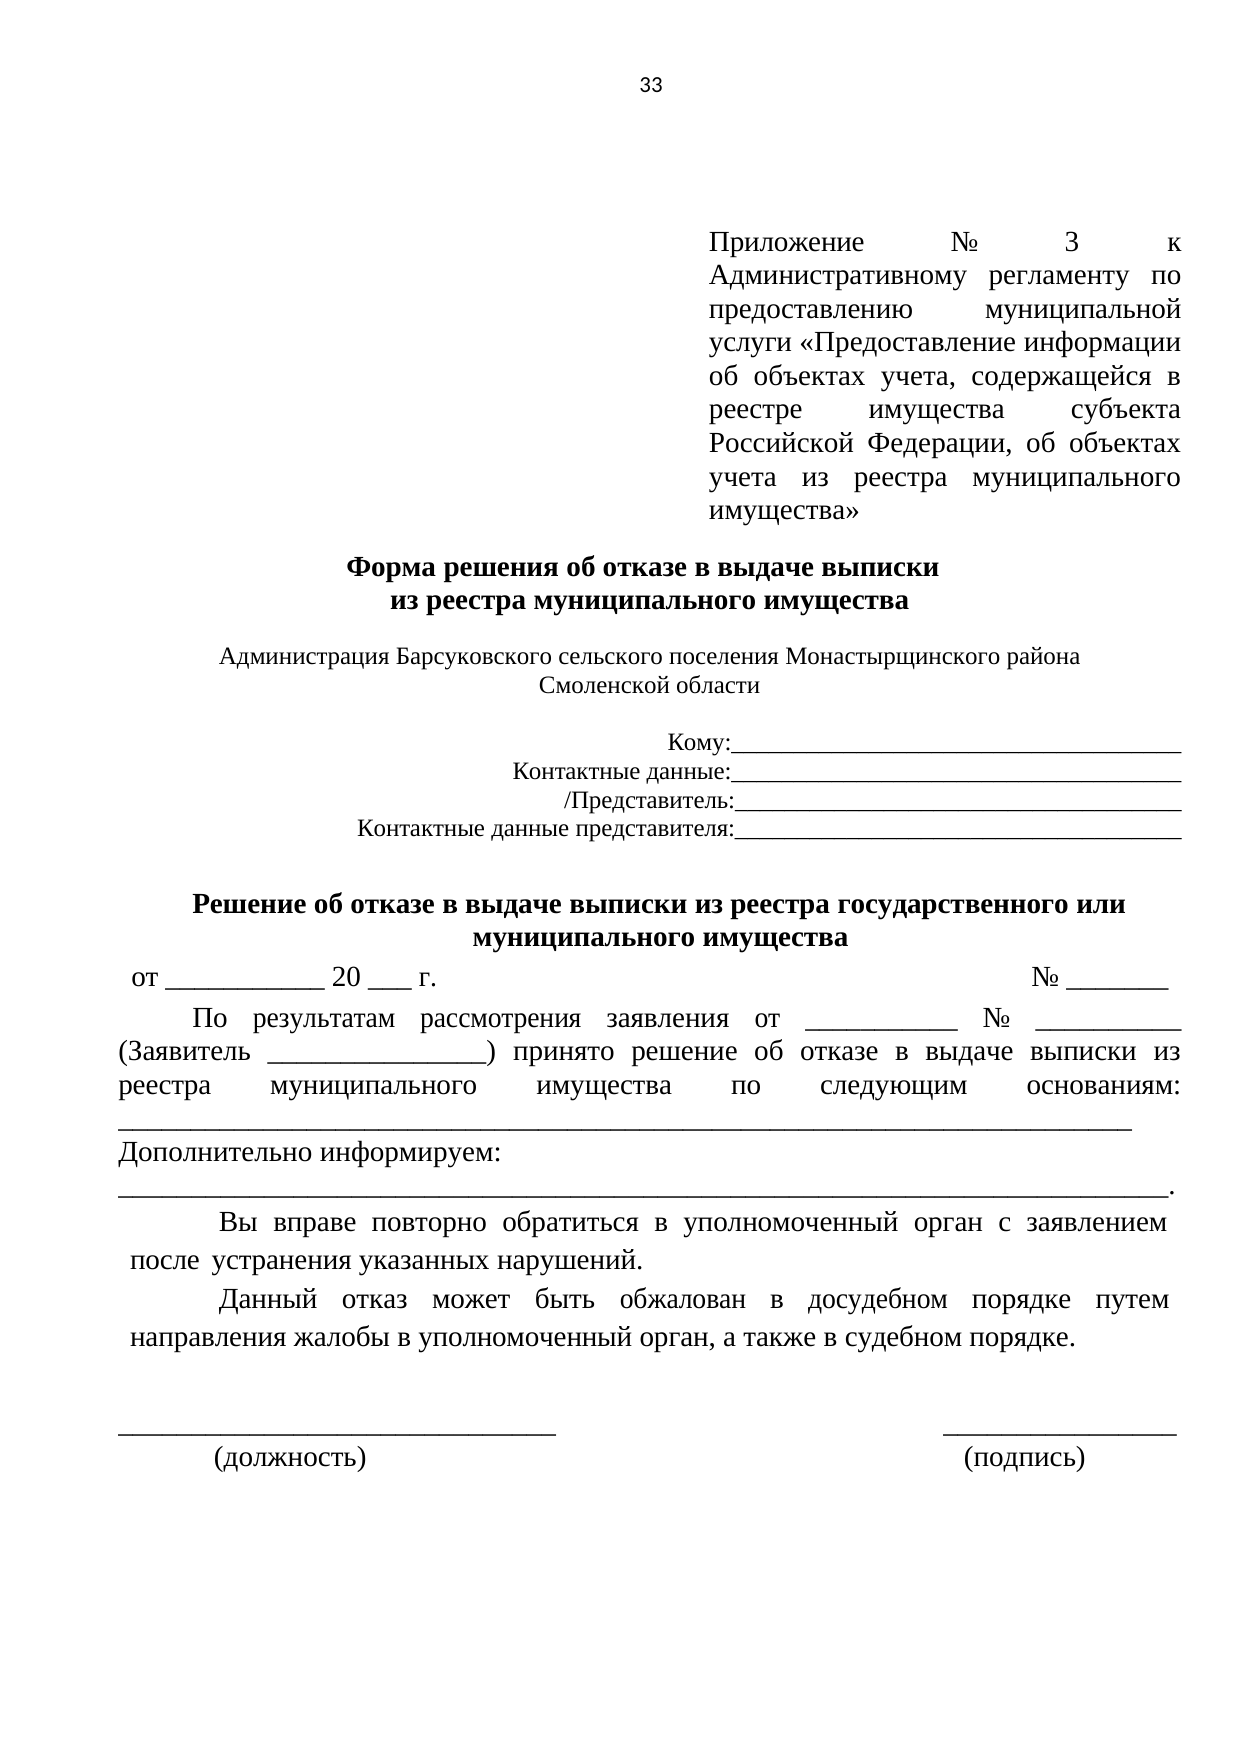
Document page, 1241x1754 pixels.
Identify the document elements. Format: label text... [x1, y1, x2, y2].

text Кому:____________________________________ [118, 727, 1181, 756]
text Приложение № 3 к Административному регламенту по предоставлению муниципальной услуги «Предоставление информации об объектах учета, содержащейся в реестре имущества субъекта Российской Федерации, об объектах учета из реестра муниципального имущества» [709, 224, 1181, 526]
text Дополнительно информируем: [118, 1134, 1181, 1167]
text Данный отказ может быть обжалован в досудебном порядке путем направления жалобы в уполномоченный орган, а также в судебном порядке. [130, 1281, 1169, 1353]
subtitle Форма решения об отказе в выдаче выписки [118, 549, 1167, 582]
subtitle из реестра муниципального имущества [118, 582, 1181, 616]
text ________________________________________________________________________. [118, 1167, 1181, 1201]
text Контактные данные:____________________________________ [118, 756, 1181, 785]
text Контактные данные представителя:____________________________________ [118, 813, 1181, 842]
text от ___________ 20 ___ г. № _______ [118, 959, 1181, 993]
text По результатам рассмотрения заявления от ___________ № __________ (Заявитель _______________) принято решение об отказе в выдаче выписки из реестра муниципального имущества по следующим основаниям: ______________________________________________________________________ [118, 1000, 1181, 1134]
text (должность) (подпись) [118, 1439, 1181, 1473]
text Администрация Барсуковского сельского поселения Монастырщинского района [118, 641, 1181, 670]
text Вы вправе повторно обратиться в уполномоченный орган с заявлением после устранения указанных нарушений. [130, 1204, 1167, 1276]
text /Представитель:____________________________________ [118, 785, 1181, 813]
subtitle Решение об отказе в выдаче выписки из реестра государственного или муниципального имущества [192, 886, 1170, 953]
text Смоленской области [118, 670, 1181, 698]
text ______________________________ ________________ [118, 1406, 1181, 1439]
